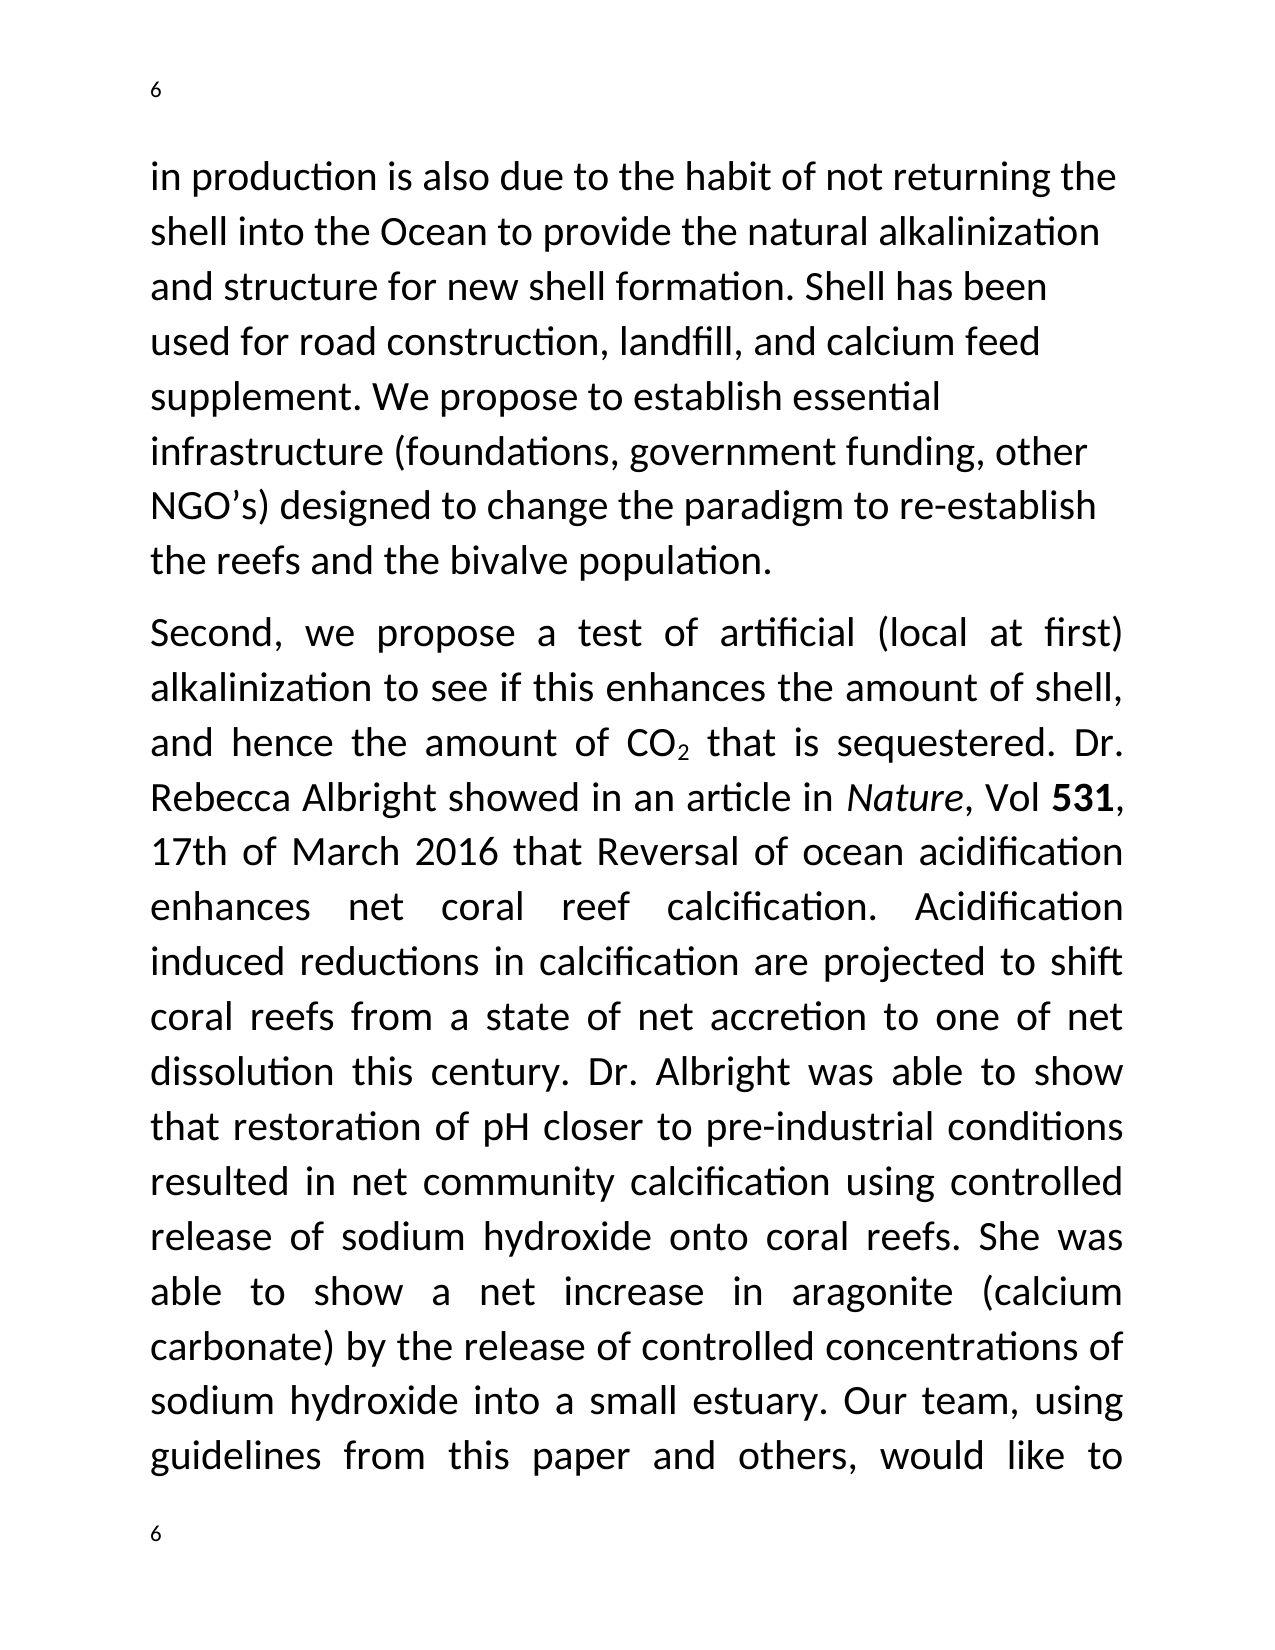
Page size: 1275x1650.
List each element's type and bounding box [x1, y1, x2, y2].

text [150, 606, 1125, 1480]
text [150, 150, 1125, 585]
